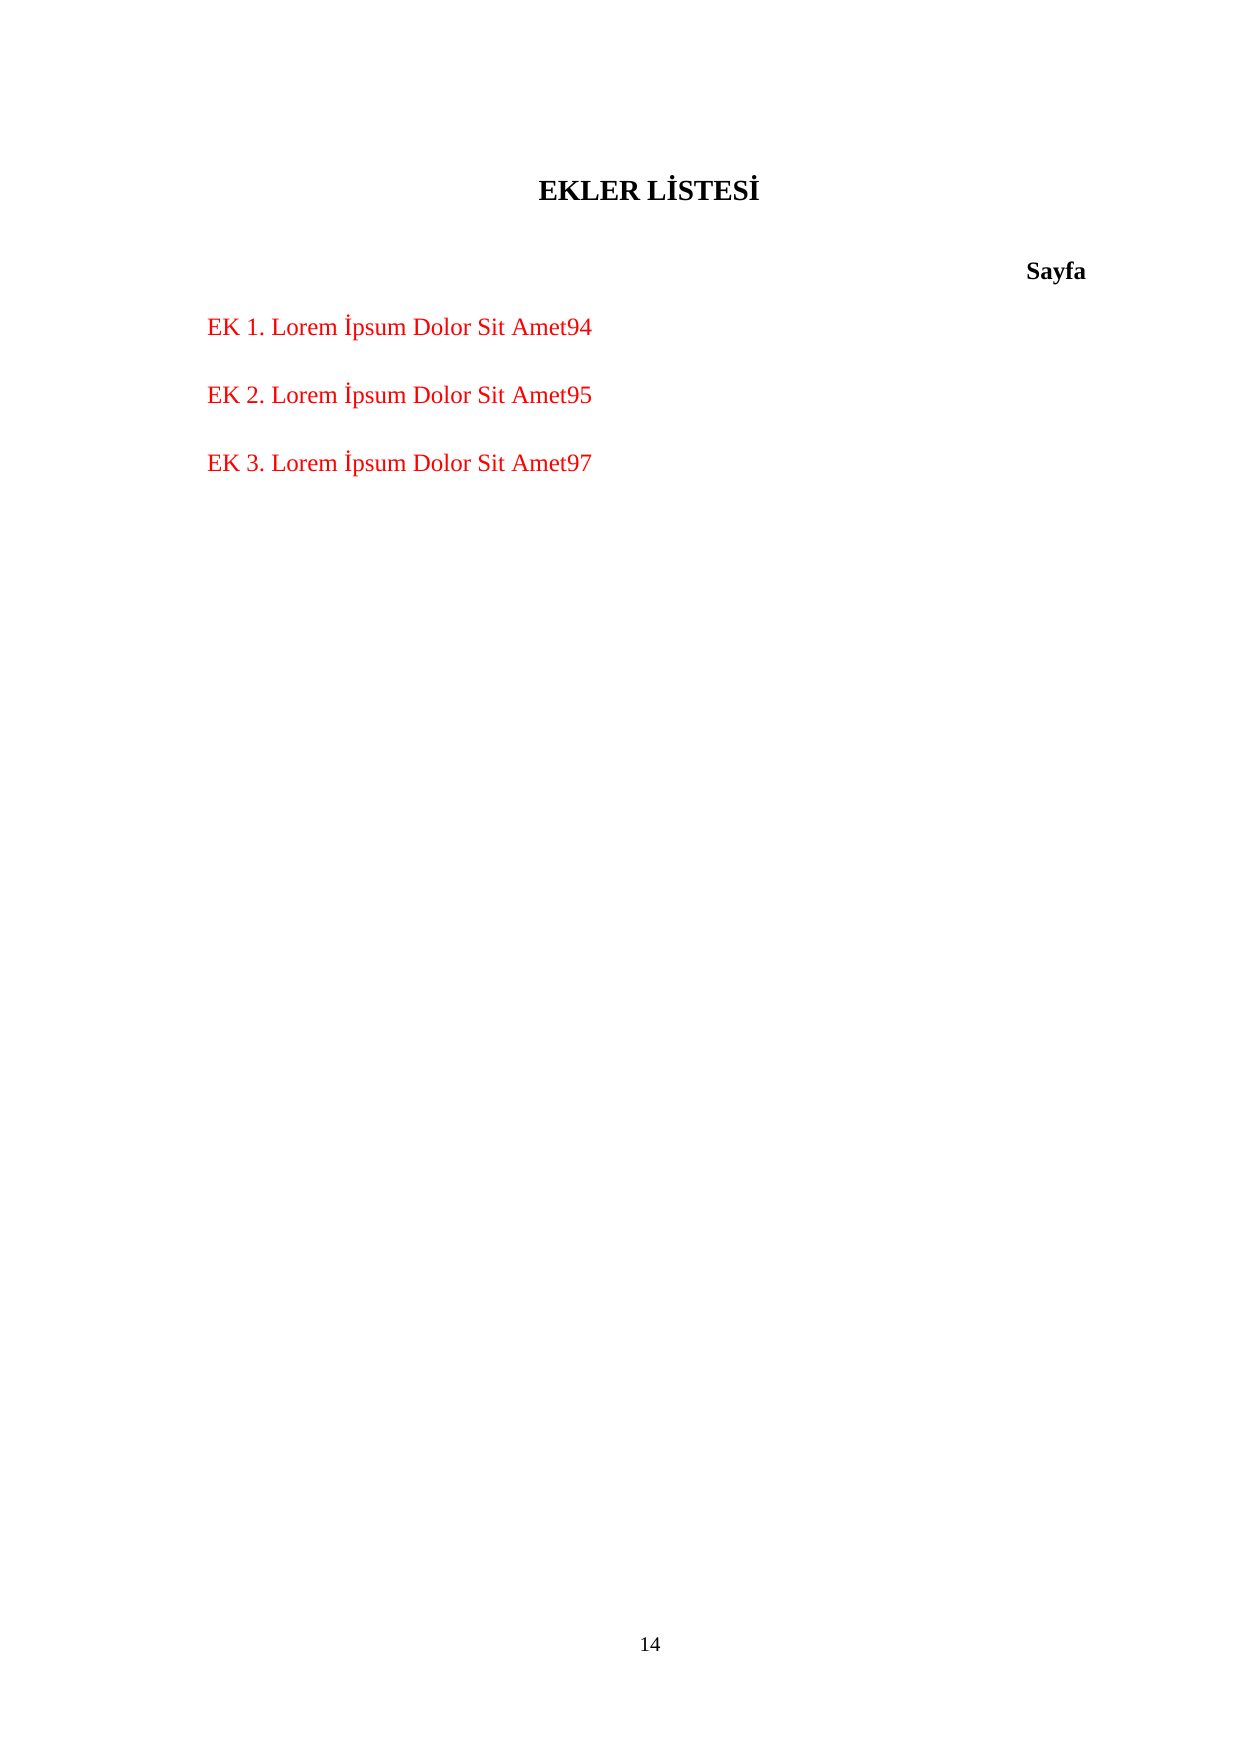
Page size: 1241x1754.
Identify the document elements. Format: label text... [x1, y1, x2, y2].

text EK 1. Lorem İpsum Dolor Sit Amet 94 [207, 312, 1092, 341]
text EK 2. Lorem İpsum Dolor Sit Amet 95 [207, 380, 1092, 409]
text EK 3. Lorem İpsum Dolor Sit Amet 97 [207, 448, 1092, 477]
text EKLER LİSTESİ [207, 173, 1091, 206]
text Sayfa [207, 256, 1092, 285]
